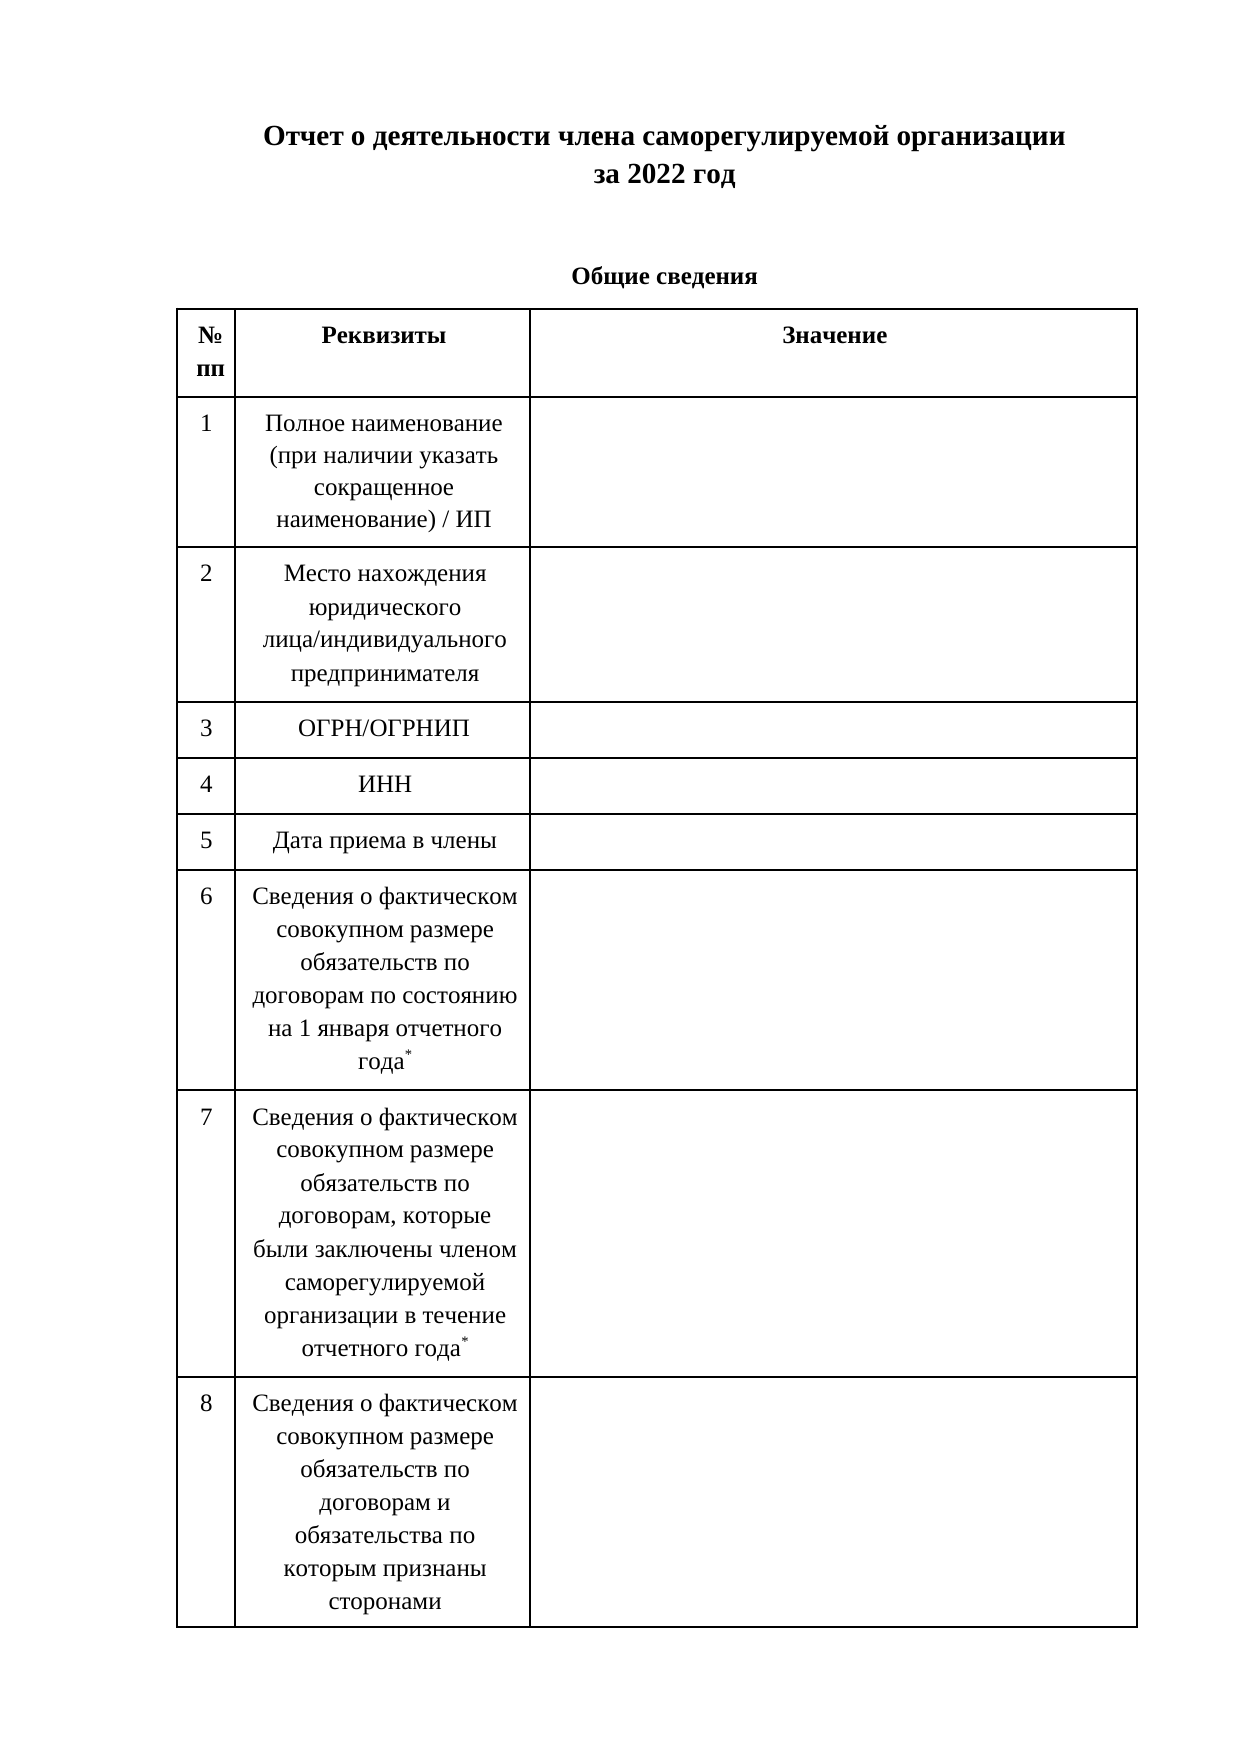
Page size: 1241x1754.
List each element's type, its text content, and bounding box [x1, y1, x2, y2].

table_cell [531, 548, 1136, 701]
table_cell Место нахождения юридического лица/индивидуального предпринимателя [236, 548, 529, 701]
table_cell 1 [178, 398, 234, 546]
table_header Реквизиты [236, 310, 529, 396]
table_cell 5 [178, 815, 234, 868]
table_header Значение [531, 310, 1136, 396]
table_cell Дата приема в члены [236, 815, 529, 868]
table_cell ОГРН/ОГРНИП [236, 703, 529, 757]
text за 2022 год [177, 157, 1152, 190]
table_cell [531, 759, 1136, 812]
text Общие сведения [177, 261, 1152, 290]
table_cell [236, 1378, 529, 1626]
table_cell 6 [178, 871, 234, 1089]
table_cell [531, 1378, 1136, 1626]
table_cell [531, 815, 1136, 868]
table_cell 8 [178, 1378, 234, 1626]
table_cell [531, 398, 1136, 546]
table_cell 3 [178, 703, 234, 757]
table_cell Сведения о фактическом совокупном размере обязательств по договорам, которые были заключены членом саморегулируемой организации в течение отчетного года* [236, 1091, 529, 1376]
table_cell ИНН [236, 759, 529, 812]
text Отчет о деятельности члена саморегулируемой организации [177, 118, 1152, 152]
table_cell Полное наименование (при наличии указать сокращенное наименование) / ИП [236, 398, 529, 546]
table_cell [531, 703, 1136, 757]
table_cell 7 [178, 1091, 234, 1376]
table_cell [531, 1091, 1136, 1376]
table_cell 4 [178, 759, 234, 812]
table_cell Сведения о фактическом совокупном размере обязательств по договорам по состоянию на 1 января отчетного года* [236, 871, 529, 1089]
table_cell 2 [178, 548, 234, 701]
table_cell [531, 871, 1136, 1089]
table_header № пп [178, 310, 234, 396]
